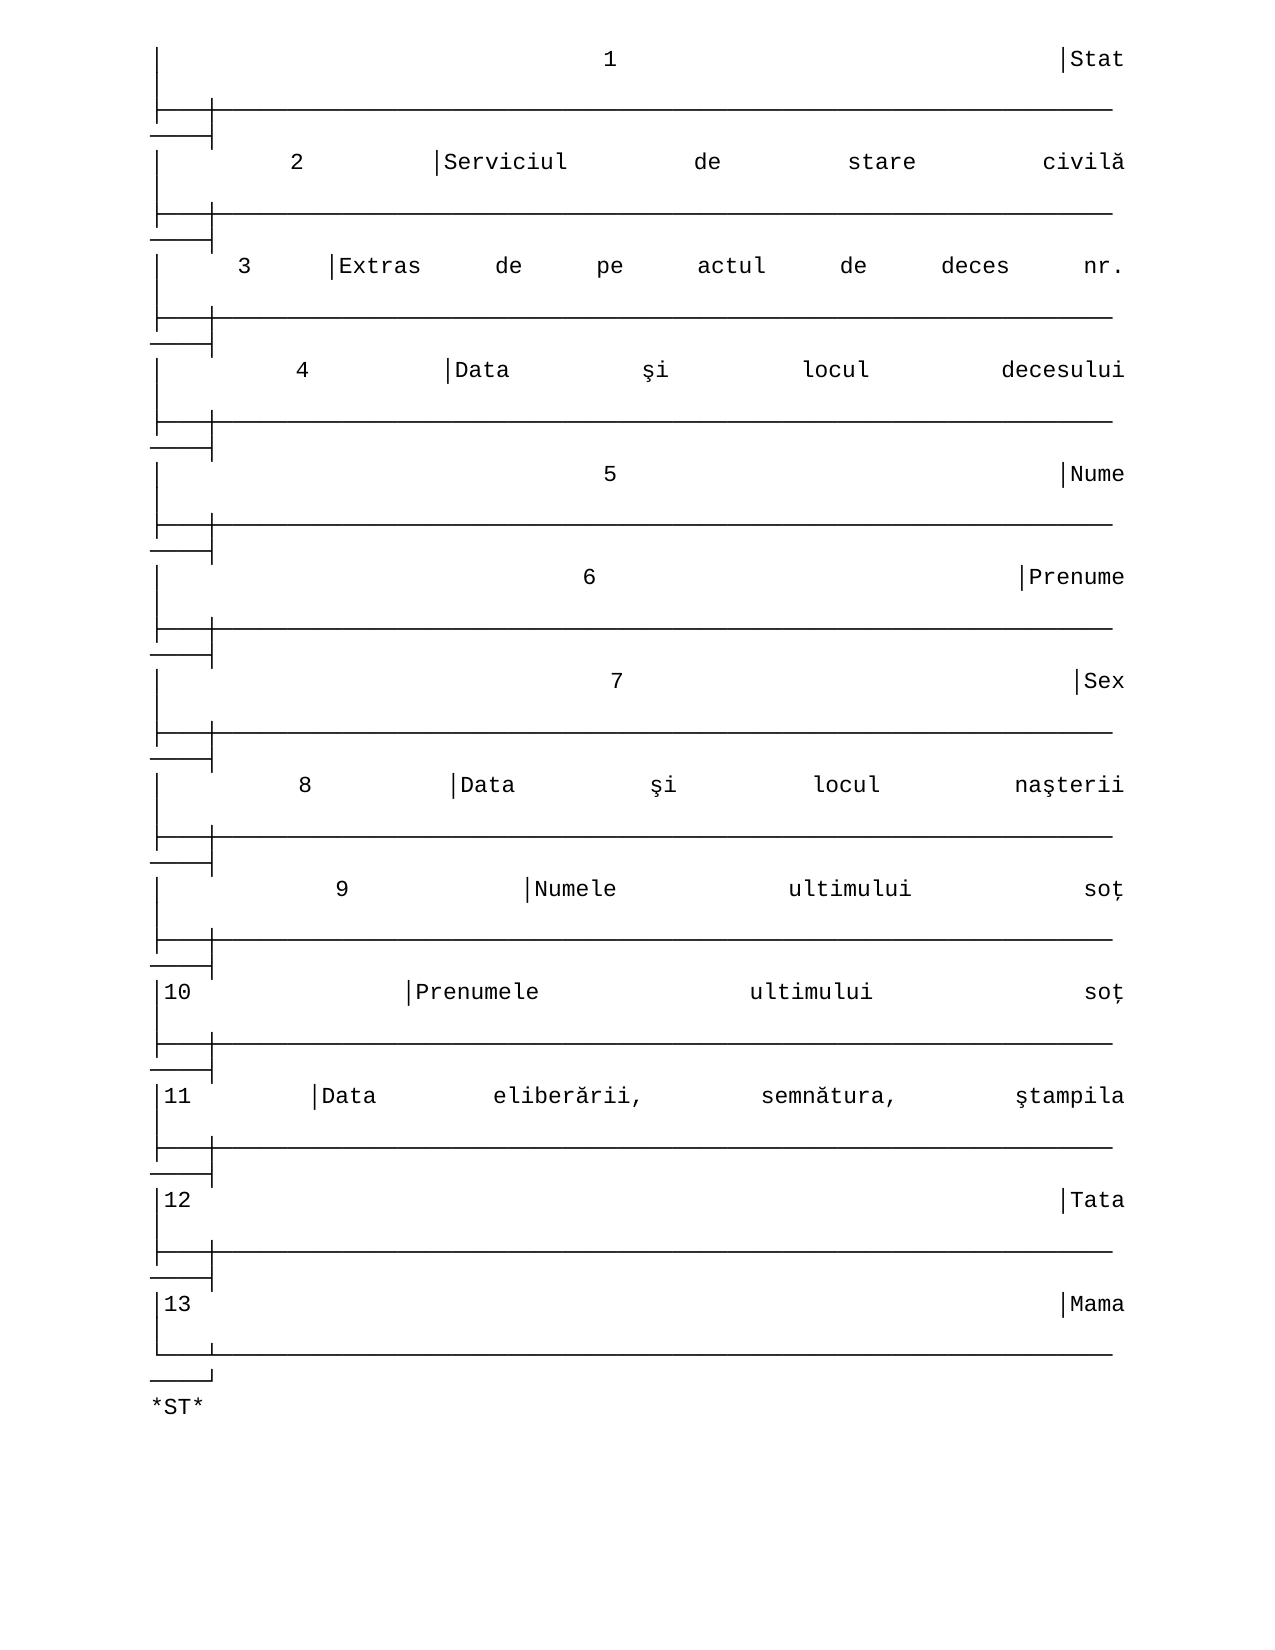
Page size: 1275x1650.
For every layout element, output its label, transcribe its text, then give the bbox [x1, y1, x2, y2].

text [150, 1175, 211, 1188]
text ├───┼─────────────────────────────────────────────────────────────────────┤ [213, 306, 1125, 358]
text ├───┼─────────────────────────────────────────────────────────────────────┤ [213, 617, 1125, 669]
text │ 6 │Prenume │ [158, 566, 1125, 617]
text │ 2 │Serviciul de stare civilă │ [158, 151, 1125, 202]
text │ 4 │Data şi locul decesului │ [158, 358, 1125, 410]
text │ 5 │Nume │ [158, 462, 1125, 514]
text │13 │Mama │ [158, 1292, 1125, 1344]
text ├───┼─────────────────────────────────────────────────────────────────────┤ [213, 202, 1125, 254]
text │11 │Data eliberării, semnătura, ştampila │ [158, 1084, 1125, 1136]
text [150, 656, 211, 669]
text │ 7 │Sex │ [158, 669, 1125, 721]
text │ 9 │Numele ultimului soţ │ [158, 877, 1125, 929]
text *ST* [150, 1396, 1125, 1422]
text │10 │Prenumele ultimului soţ │ [158, 981, 1125, 1032]
text │ 8 │Data şi locul naşterii │ [158, 773, 1125, 825]
text │ 1 │Stat │ [158, 47, 1125, 99]
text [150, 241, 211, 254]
text ├───┼─────────────────────────────────────────────────────────────────────┤ [213, 825, 1125, 877]
text ├───┼─────────────────────────────────────────────────────────────────────┤ [213, 1032, 1125, 1084]
text ├───┼─────────────────────────────────────────────────────────────────────┤ [150, 514, 1125, 566]
text │ 3 │Extras de pe actul de deces nr. │ [158, 254, 1125, 306]
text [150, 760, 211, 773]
text ├───┼─────────────────────────────────────────────────────────────────────┤ [213, 1240, 1125, 1292]
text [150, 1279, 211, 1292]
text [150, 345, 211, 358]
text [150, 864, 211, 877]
text ├───┼─────────────────────────────────────────────────────────────────────┤ [150, 929, 1125, 981]
text └───┴─────────────────────────────────────────────────────────────────────┘ [150, 1344, 1125, 1396]
text ├───┼─────────────────────────────────────────────────────────────────────┤ [150, 99, 1125, 151]
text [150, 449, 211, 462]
text ├───┼─────────────────────────────────────────────────────────────────────┤ [213, 410, 1125, 462]
text ├───┼─────────────────────────────────────────────────────────────────────┤ [213, 1136, 1125, 1188]
text ├───┼─────────────────────────────────────────────────────────────────────┤ [213, 721, 1125, 773]
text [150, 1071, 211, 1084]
text │12 │Tata │ [158, 1188, 1125, 1240]
